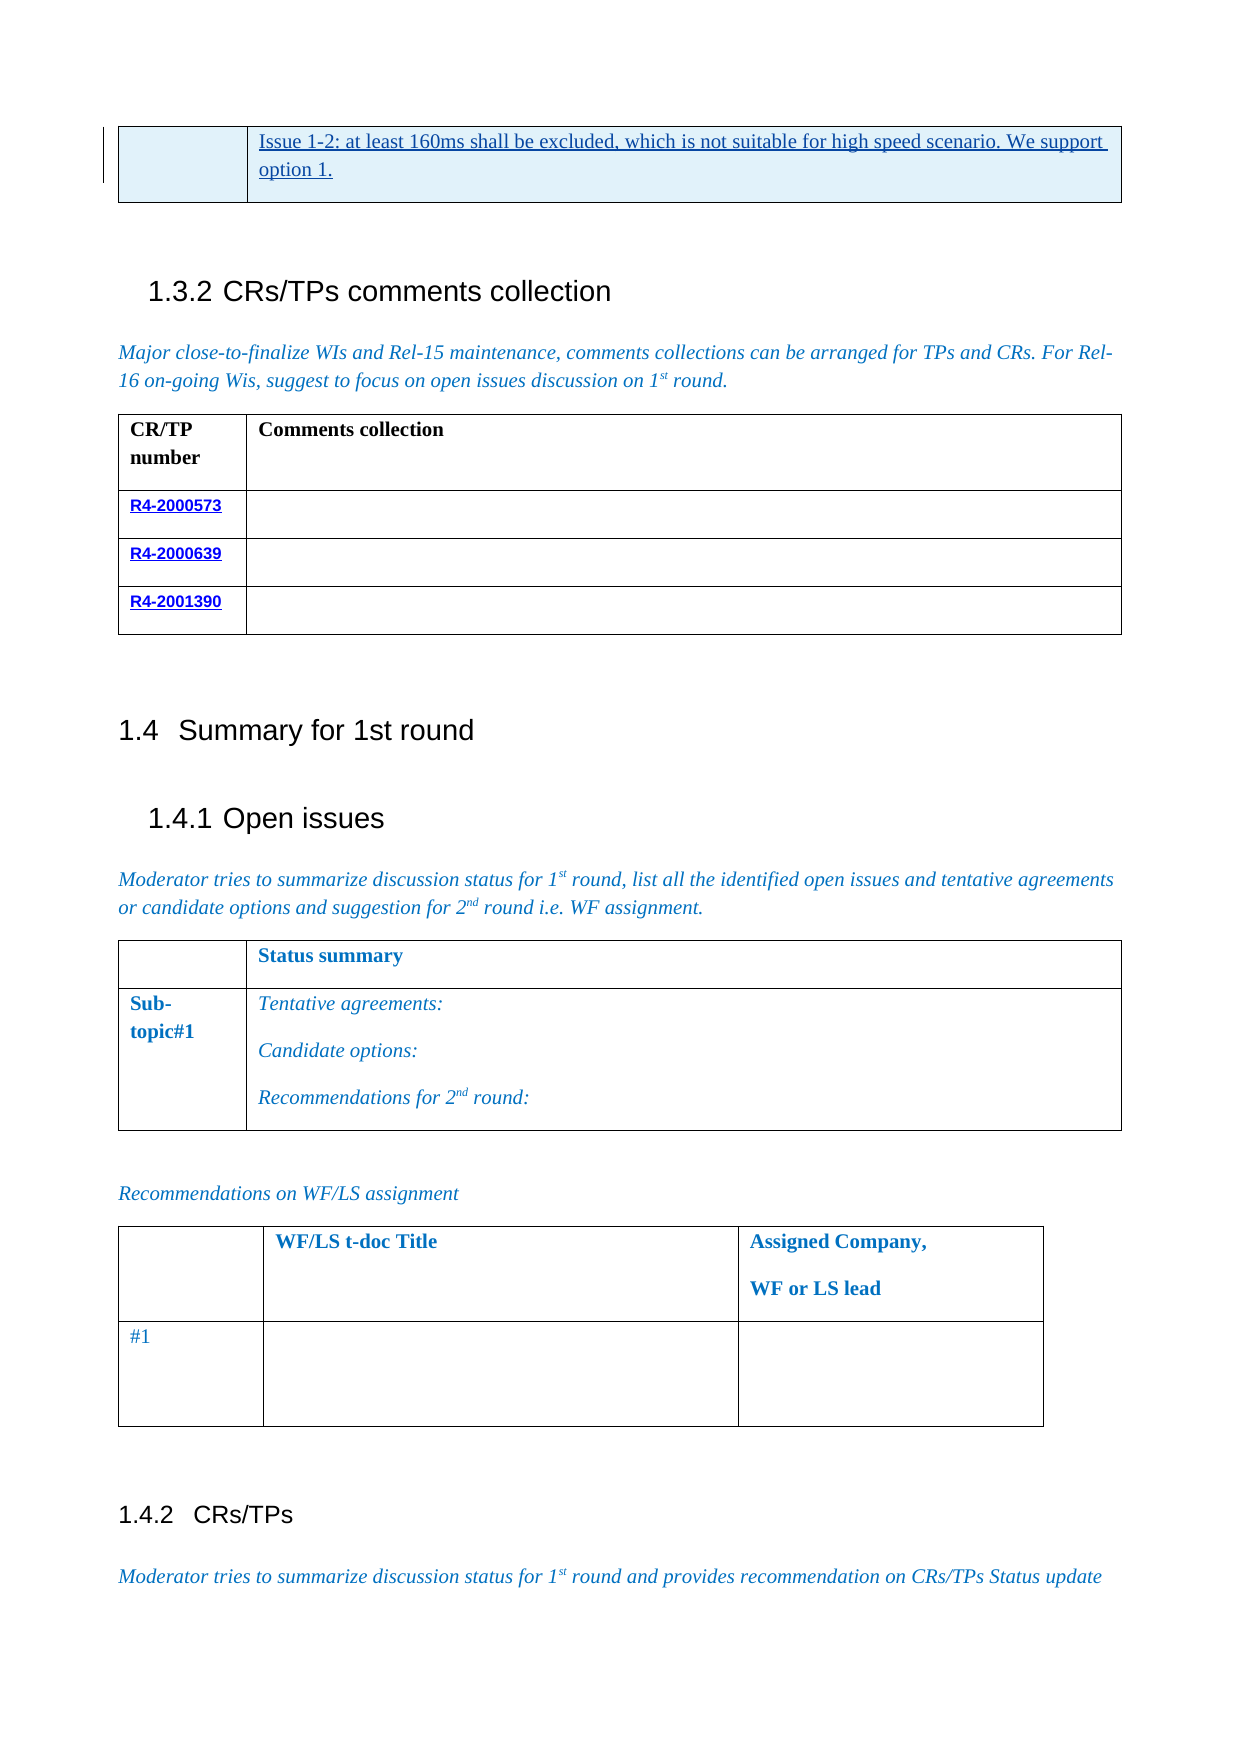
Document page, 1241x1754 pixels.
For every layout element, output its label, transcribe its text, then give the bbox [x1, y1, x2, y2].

table_header Assigned Company, WF or LS lead [739, 1227, 1043, 1321]
table_cell R4-2001390 [119, 587, 246, 634]
table_cell R4-2000639 [119, 539, 246, 586]
table_cell [247, 539, 1121, 586]
text Moderator tries to summarize discussion status for 1st round, list all the identified open issues and tentative agreements or candidate options and suggestion for 2nd round i.e. WF assignment. [118, 864, 1122, 921]
table_cell [247, 491, 1121, 538]
subtitle Open issues [148, 789, 1122, 846]
text Recommendations on WF/LS assignment [118, 1178, 1122, 1207]
subtitle CRs/TPs comments collection [148, 263, 1122, 319]
table_header CR/TP number [119, 415, 246, 490]
subtitle Summary for 1st round [118, 701, 1122, 758]
text Major close-to-finalize WIs and Rel-15 maintenance, comments collections can be arranged for TPs and CRs. For Rel-16 on-going Wis, suggest to focus on open issues discussion on 1st round. [118, 338, 1122, 395]
table_cell [264, 1322, 738, 1426]
table_cell Sub-topic#1 [119, 989, 246, 1130]
table_header Comments collection [247, 415, 1121, 490]
table_header WF/LS t-doc Title [264, 1227, 738, 1321]
subtitle CRs/TPs [118, 1486, 1122, 1543]
table_cell Tentative agreements: Candidate options: Recommendations for 2nd round: [247, 989, 1121, 1130]
table_header [119, 1227, 263, 1321]
table_cell R4-2000573 [119, 491, 246, 538]
table_cell [739, 1322, 1043, 1426]
text Moderator tries to summarize discussion status for 1st round and provides recommendation on CRs/TPs Status update [118, 1562, 1122, 1590]
table_header [119, 941, 246, 988]
table_header Status summary [247, 941, 1121, 988]
table_cell #1 [119, 1322, 263, 1426]
table_cell [247, 587, 1121, 634]
